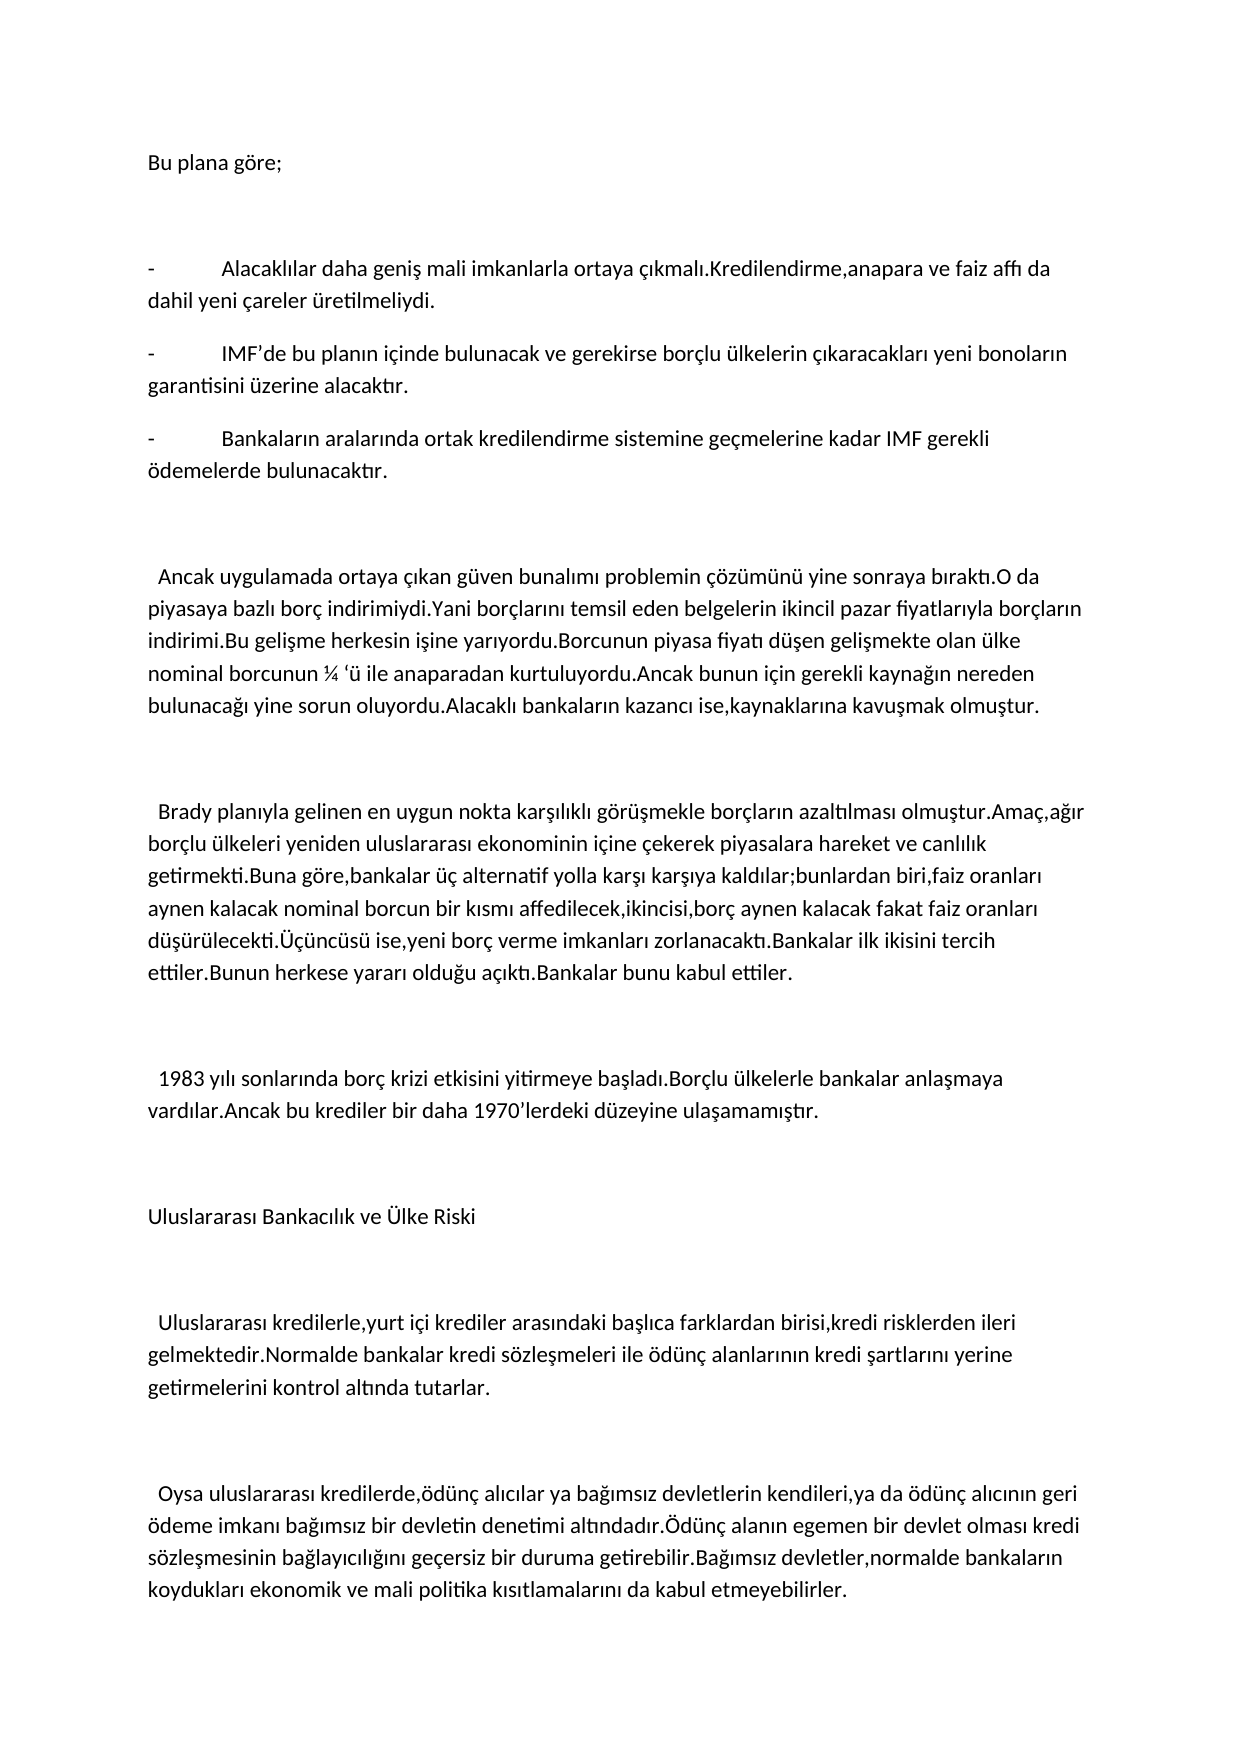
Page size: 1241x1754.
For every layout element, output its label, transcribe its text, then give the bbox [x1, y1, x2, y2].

text Uluslararası kredilerle,yurt içi krediler arasındaki başlıca farklardan birisi,kredi risklerden ileri gelmektedir.Normalde bankalar kredi sözleşmeleri ile ödünç alanlarının kredi şartlarını yerine getirmelerini kontrol altında tutarlar. [148, 1308, 1093, 1401]
text Brady planıyla gelinen en uygun nokta karşılıklı görüşmekle borçların azaltılması olmuştur.Amaç,ağır borçlu ülkeleri yeniden uluslararası ekonominin içine çekerek piyasalara hareket ve canlılık getirmekti.Buna göre,bankalar üç alternatif yolla karşı karşıya kaldılar;bunlardan biri,faiz oranları aynen kalacak nominal borcun bir kısmı affedilecek,ikincisi,borç aynen kalacak fakat faiz oranları düşürülecekti.Üçüncüsü ise,yeni borç verme imkanları zorlanacaktı.Bankalar ilk ikisini tercih ettiler.Bunun herkese yararı olduğu açıktı.Bankalar bunu kabul ettiler. [148, 797, 1093, 986]
text Oysa uluslararası kredilerde,ödünç alıcılar ya bağımsız devletlerin kendileri,ya da ödünç alıcının geri ödeme imkanı bağımsız bir devletin denetimi altındadır.Ödünç alanın egemen bir devlet olması kredi sözleşmesinin bağlayıcılığını geçersiz bir duruma getirebilir.Bağımsız devletler,normalde bankaların koydukları ekonomik ve mali politika kısıtlamalarını da kabul etmeyebilirler. [148, 1479, 1093, 1603]
text - Alacaklılar daha geniş mali imkanlarla ortaya çıkmalı.Kredilendirme,anapara ve faiz affı da dahil yeni çareler üretilmeliydi. [148, 254, 1093, 314]
text - IMF’de bu planın içinde bulunacak ve gerekirse borçlu ülkelerin çıkaracakları yeni bonoların garantisini üzerine alacaktır. [148, 339, 1093, 399]
text 1983 yılı sonlarında borç krizi etkisini yitirmeye başladı.Borçlu ülkelerle bankalar anlaşmaya vardılar.Ancak bu krediler bir daha 1970’lerdeki düzeyine ulaşamamıştır. [148, 1064, 1093, 1124]
text Ancak uygulamada ortaya çıkan güven bunalımı problemin çözümünü yine sonraya bıraktı.O da piyasaya bazlı borç indirimiydi.Yani borçlarını temsil eden belgelerin ikincil pazar fiyatlarıyla borçların indirimi.Bu gelişme herkesin işine yarıyordu.Borcunun piyasa fiyatı düşen gelişmekte olan ülke nominal borcunun ¼ ‘ü ile anaparadan kurtuluyordu.Ancak bunun için gerekli kaynağın nereden bulunacağı yine sorun oluyordu.Alacaklı bankaların kazancı ise,kaynaklarına kavuşmak olmuştur. [148, 562, 1093, 719]
text Uluslararası Bankacılık ve Ülke Riski [148, 1202, 1093, 1230]
text Bu plana göre; [148, 148, 1093, 176]
text - Bankaların aralarında ortak kredilendirme sistemine geçmelerine kadar IMF gerekli ödemelerde bulunacaktır. [148, 424, 1093, 484]
